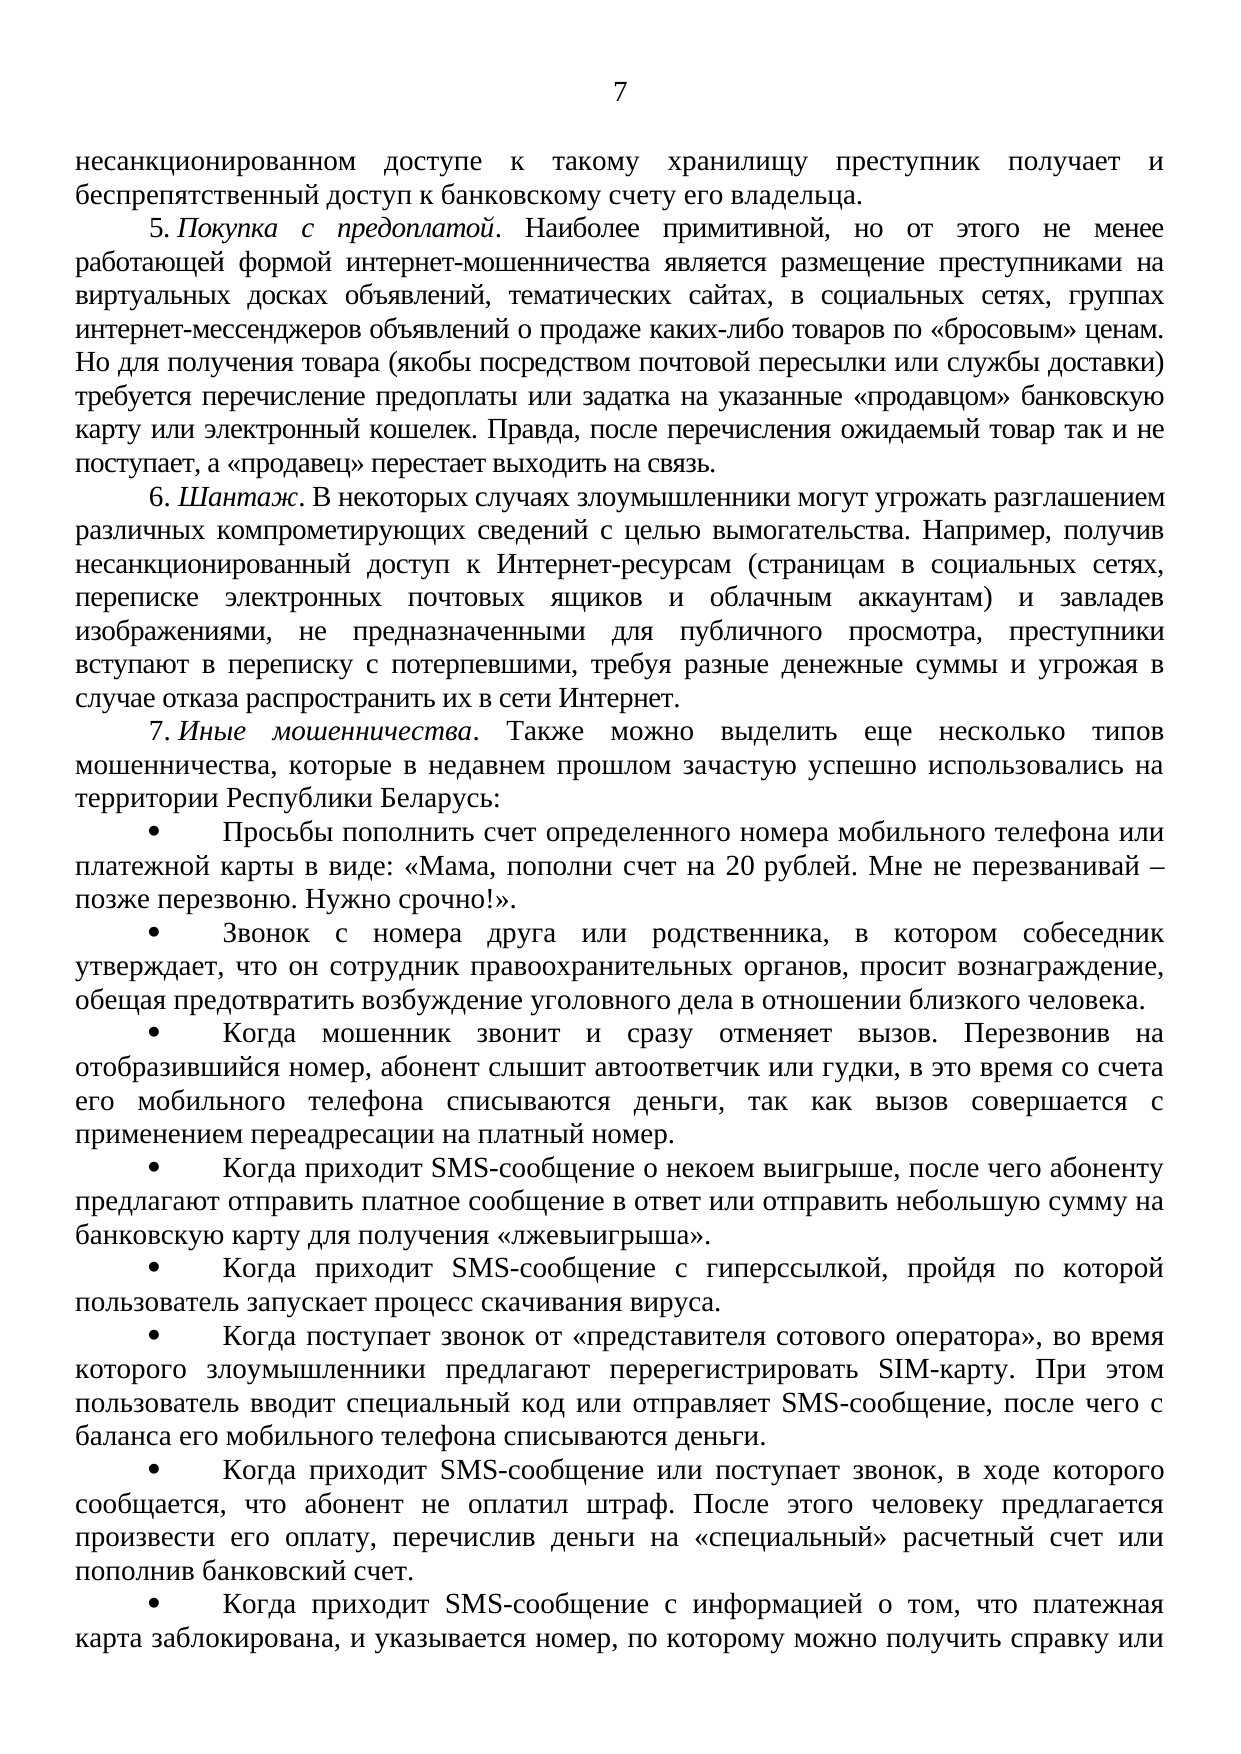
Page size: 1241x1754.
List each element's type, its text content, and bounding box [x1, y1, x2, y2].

list Шантаж. В некоторых случаях злоумышленники могут угрожать разглашением различных компрометирующих сведений с целью вымогательства. Например, получив несанкционированный доступ к Интернет-ресурсам (страницам в социальных сетях, переписке электронных почтовых ящиков и облачным аккаунтам) и завладев изображениями, не предназначенными для публичного просмотра, преступники вступают в переписку с потерпевшими, требуя разные денежные суммы и угрожая в случае отказа распространить их в сети Интернет. [75, 479, 1165, 713]
list Когда поступает звонок от «представителя сотового оператора», во время которого злоумышленники предлагают перерегистрировать SIM-карту. При этом пользователь вводит специальный код или отправляет SMS-сообщение, после чего с баланса его мобильного телефона списываются деньги. [75, 1318, 1165, 1452]
list Звонок с номера друга или родственника, в котором собеседник утверждает, что он сотрудник правоохранительных органов, просит вознаграждение, обещая предотвратить возбуждение уголовного дела в отношении близкого человека. [75, 915, 1165, 1016]
list Иные мошенничества. Также можно выделить еще несколько типов мошенничества, которые в недавнем прошлом зачастую успешно использовались на территории Республики Беларусь: [75, 713, 1165, 814]
list Когда приходит SMS-сообщение или поступает звонок, в ходе которого сообщается, что абонент не оплатил штраф. После этого человеку предлагается произвести его оплату, перечислив деньги на «специальный» расчетный счет или пополнив банковский счет. [75, 1452, 1165, 1586]
list Покупка с предоплатой. Наиболее примитивной, но от этого не менее работающей формой интернет-мошенничества является размещение преступниками на виртуальных досках объявлений, тематических сайтах, в социальных сетях, группах интернет-мессенджеров объявлений о продаже каких-либо товаров по «бросовым» ценам. Но для получения товара (якобы посредством почтовой пересылки или службы доставки) требуется перечисление предоплаты или задатка на указанные «продавцом» банковскую карту или электронный кошелек. Правда, после перечисления ожидаемый товар так и не поступает, а «продавец» перестает выходить на связь. [75, 210, 1165, 479]
list Просьбы пополнить счет определенного номера мобильного телефона или платежной карты в виде: «Мама, пополни счет на 20 рублей. Мне не перезванивай – позже перезвоню. Нужно срочно!». [75, 814, 1165, 915]
list Когда мошенник звонит и сразу отменяет вызов. Перезвонив на отобразившийся номер, абонент слышит автоответчик или гудки, в это время со счета его мобильного телефона списываются деньги, так как вызов совершается с применением переадресации на платный номер. [75, 1016, 1165, 1150]
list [75, 1586, 1165, 1653]
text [75, 143, 1165, 210]
list Когда приходит SMS-сообщение о некоем выигрыше, после чего абоненту предлагают отправить платное сообщение в ответ или отправить небольшую сумму на банковскую карту для получения «лжевыигрыша». [75, 1150, 1165, 1251]
list Когда приходит SMS-сообщение с гиперссылкой, пройдя по которой пользователь запускает процесс скачивания вируса. [75, 1251, 1165, 1318]
